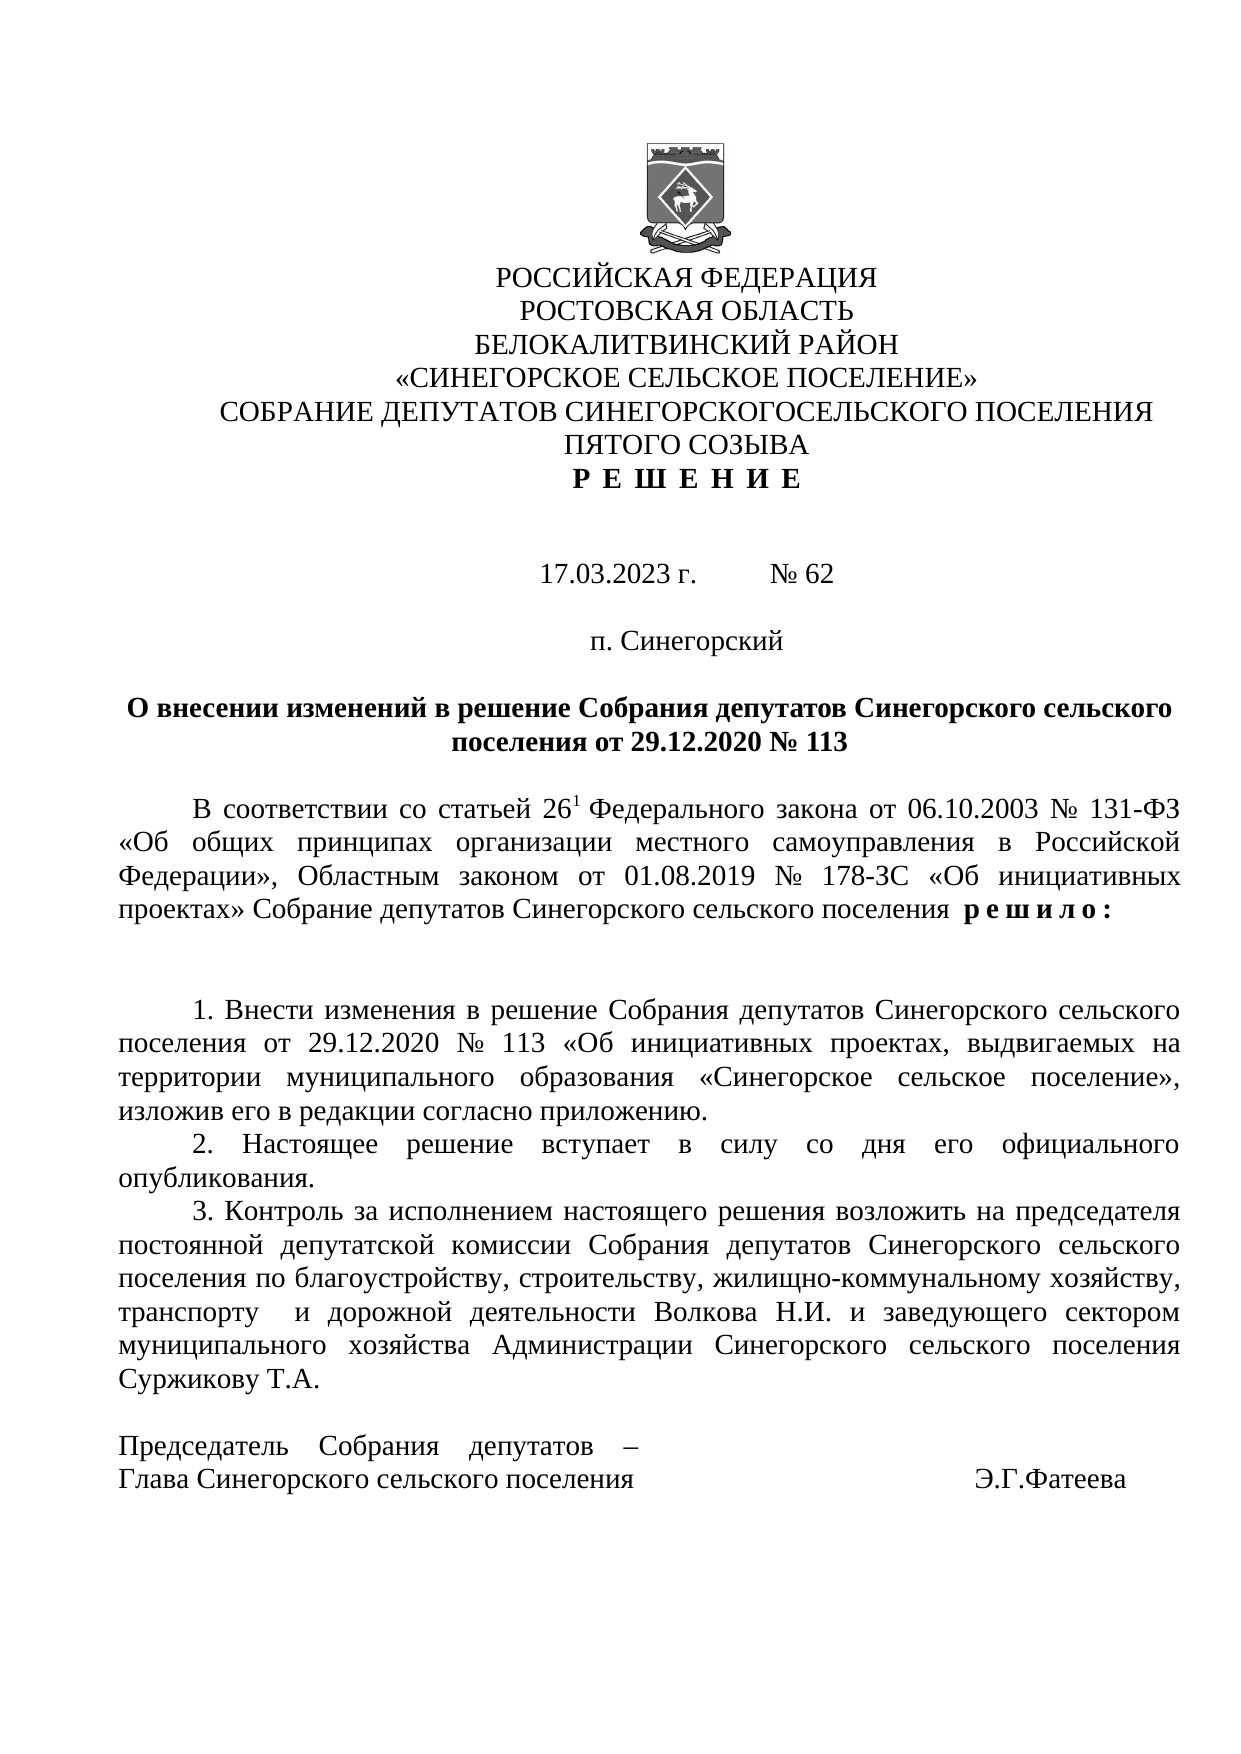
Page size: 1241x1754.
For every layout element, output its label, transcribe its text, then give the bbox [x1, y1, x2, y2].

text РОСТОВСКАЯ ОБЛАСТЬ [118, 293, 1181, 327]
table_header Э.Г.Фатеева [650, 1428, 1192, 1562]
text «СИНЕГОРСКОЕ СЕЛЬСКОЕ ПОСЕЛЕНИЕ» [118, 360, 1181, 394]
text РОССИЙСКАЯ ФЕДЕРАЦИЯ [118, 260, 1181, 293]
text О внесении изменений в решение Собрания депутатов Синегорского сельского поселения от 29.12.2020 № 113 [118, 690, 1181, 757]
text БЕЛОКАЛИТВИНСКИЙ РАЙОН [118, 327, 1181, 360]
text 17.03.2023 г. № 62 [118, 556, 1181, 589]
text В соответствии со статьей 261 Федерального закона от 06.10.2003 № 131-ФЗ «Об общих принципах организации местного самоуправления в Российской Федерации», Областным законом от 01.08.2019 № 178-ЗС «Об инициативных проектах» Собрание депутатов Синегорского сельского поселения решило: [118, 791, 1181, 925]
picture [639, 141, 734, 260]
text 2. Настоящее решение вступает в силу со дня его официального опубликования. [118, 1126, 1181, 1193]
text 1. Внести изменения в решение Собрания депутатов Синегорского сельского поселения от 29.12.2020 № 113 «Об инициативных проектах, выдвигаемых на территории муниципального образования «Синегорское сельское поселение», изложив его в редакции согласно приложению. [118, 992, 1181, 1126]
text СОБРАНИЕ ДЕПУТАТОВ СИНЕГОРСКОГОСЕЛЬСКОГО ПОСЕЛЕНИЯ [118, 394, 1181, 427]
text п. Синегорский [118, 623, 1181, 657]
text 3. Контроль за исполнением настоящего решения возложить на председателя постоянной депутатской комиссии Собрания депутатов Синегорского сельского поселения по благоустройству, строительству, жилищно-коммунальному хозяйству, транспорту и дорожной деятельности Волкова Н.И. и заведующего сектором муниципального хозяйства Администрации Синегорского сельского поселения Суржикову Т.А. [118, 1193, 1181, 1394]
text ПЯТОГО СОЗЫВА [118, 427, 1181, 461]
text РЕШЕНИЕ [118, 461, 1181, 494]
table_header Председатель Собрания депутатов – Глава Синегорского сельского поселения [107, 1428, 649, 1562]
